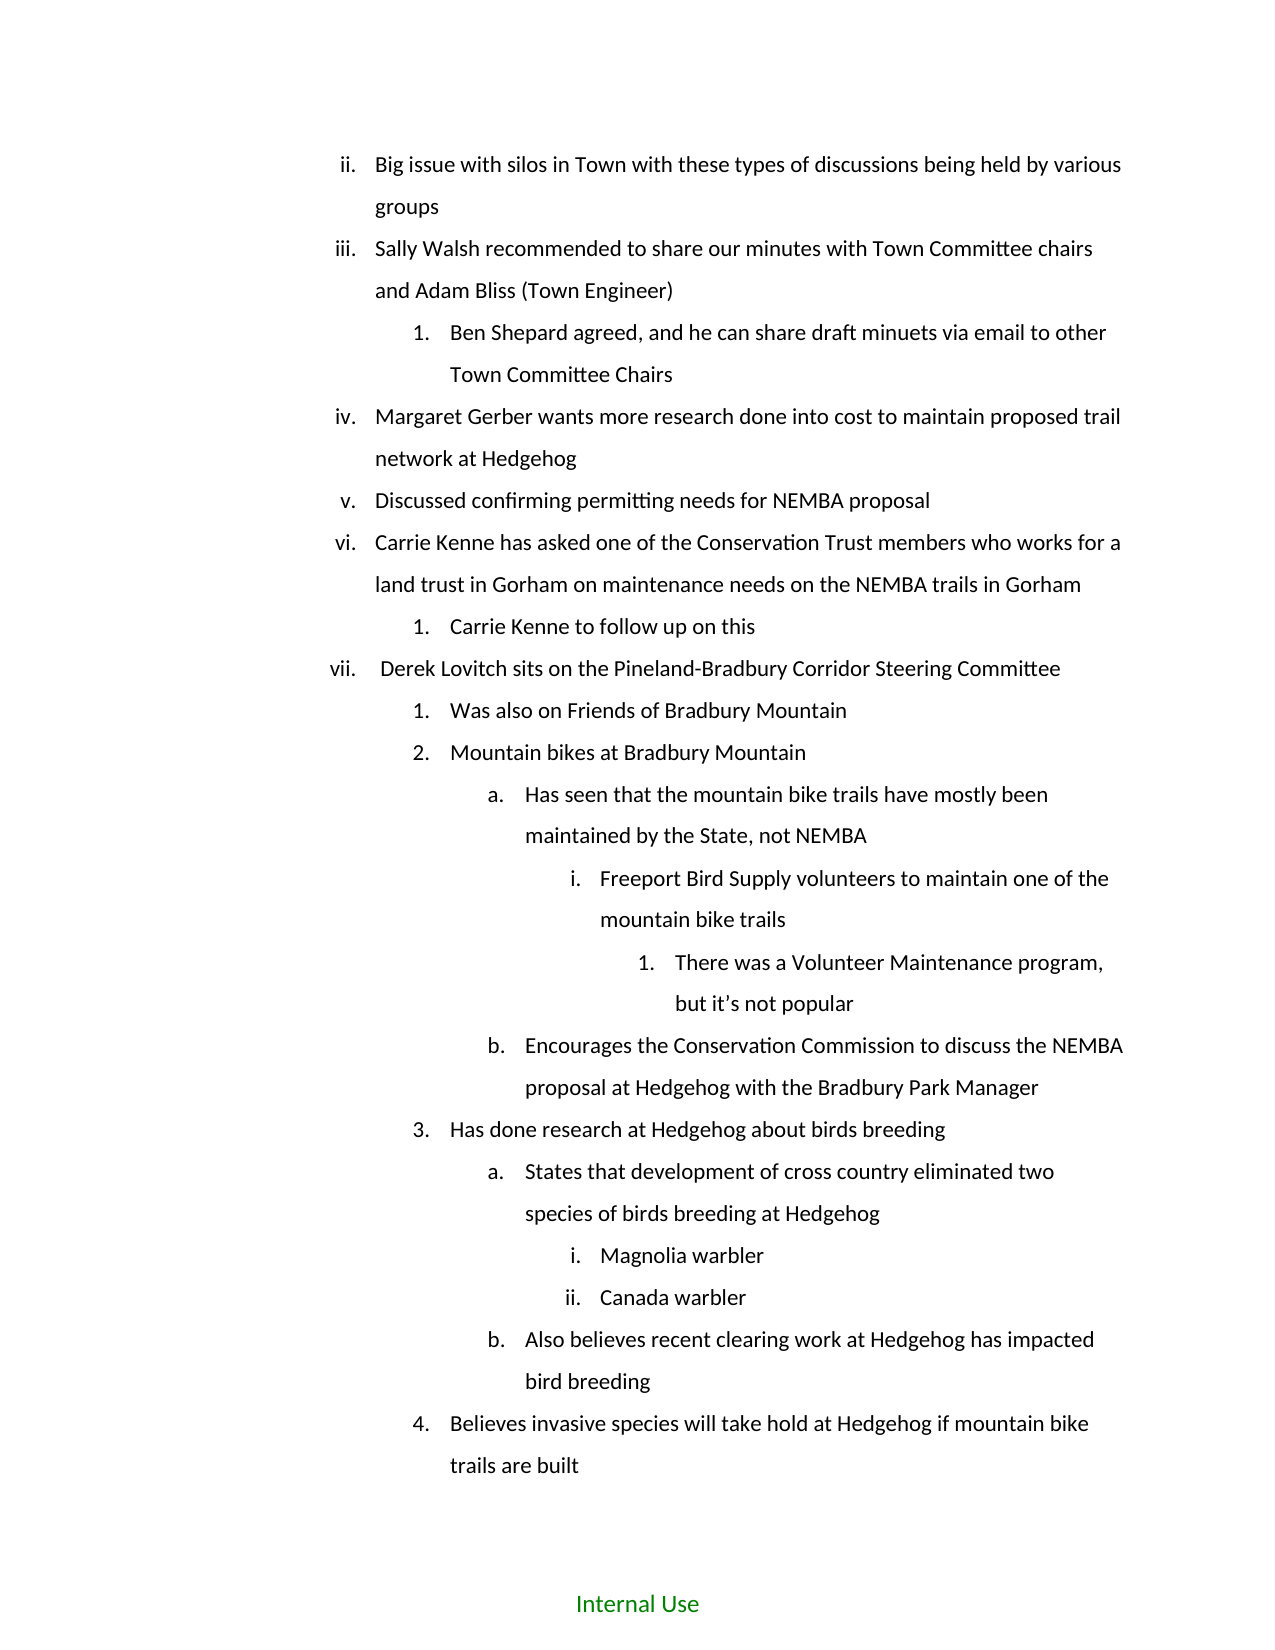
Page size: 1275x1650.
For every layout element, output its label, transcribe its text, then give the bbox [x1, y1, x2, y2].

list Canada warbler [581, 1283, 1125, 1311]
list Carrie Kenne to follow up on this [412, 612, 1125, 640]
list Encourages the Conservation Commission to discuss the NEMBA proposal at Hedgehog with the Bradbury Park Manager [487, 1032, 1125, 1102]
list Believes invasive species will take hold at Hedgehog if mountain bike trails are built [412, 1409, 1125, 1479]
list Sally Walsh recommended to share our minutes with Town Committee chairs and Adam Bliss (Town Engineer) [356, 234, 1125, 304]
list States that development of cross country eliminated two species of birds breeding at Hedgehog [487, 1157, 1125, 1227]
list Has done research at Hedgehog about birds breeding [412, 1116, 1125, 1143]
list Big issue with silos in Town with these types of discussions being held by various groups [356, 150, 1125, 220]
list There was a Volunteer Maintenance program, but it’s not popular [637, 948, 1125, 1018]
list Was also on Friends of Bradbury Mountain [412, 696, 1125, 724]
list Ben Shepard agreed, and he can share draft minuets via email to other Town Committee Chairs [412, 318, 1125, 388]
list Has seen that the mountain bike trails have mostly been maintained by the State, not NEMBA [487, 780, 1125, 850]
list Mountain bikes at Bradbury Mountain [412, 738, 1125, 766]
list Derek Lovitch sits on the Pineland-Bradbury Corridor Steering Committee [356, 654, 1125, 682]
list Carrie Kenne has asked one of the Conservation Trust members who works for a land trust in Gorham on maintenance needs on the NEMBA trails in Gorham [356, 528, 1125, 598]
list Discussed confirming permitting needs for NEMBA proposal [356, 486, 1125, 514]
list Also believes recent clearing work at Hedgehog has impacted bird breeding [487, 1325, 1125, 1395]
list Magnolia warbler [581, 1241, 1125, 1269]
list Margaret Gerber wants more research done into cost to maintain proposed trail network at Hedgehog [356, 402, 1125, 472]
list Freeport Bird Supply volunteers to maintain one of the mountain bike trails [581, 864, 1125, 934]
